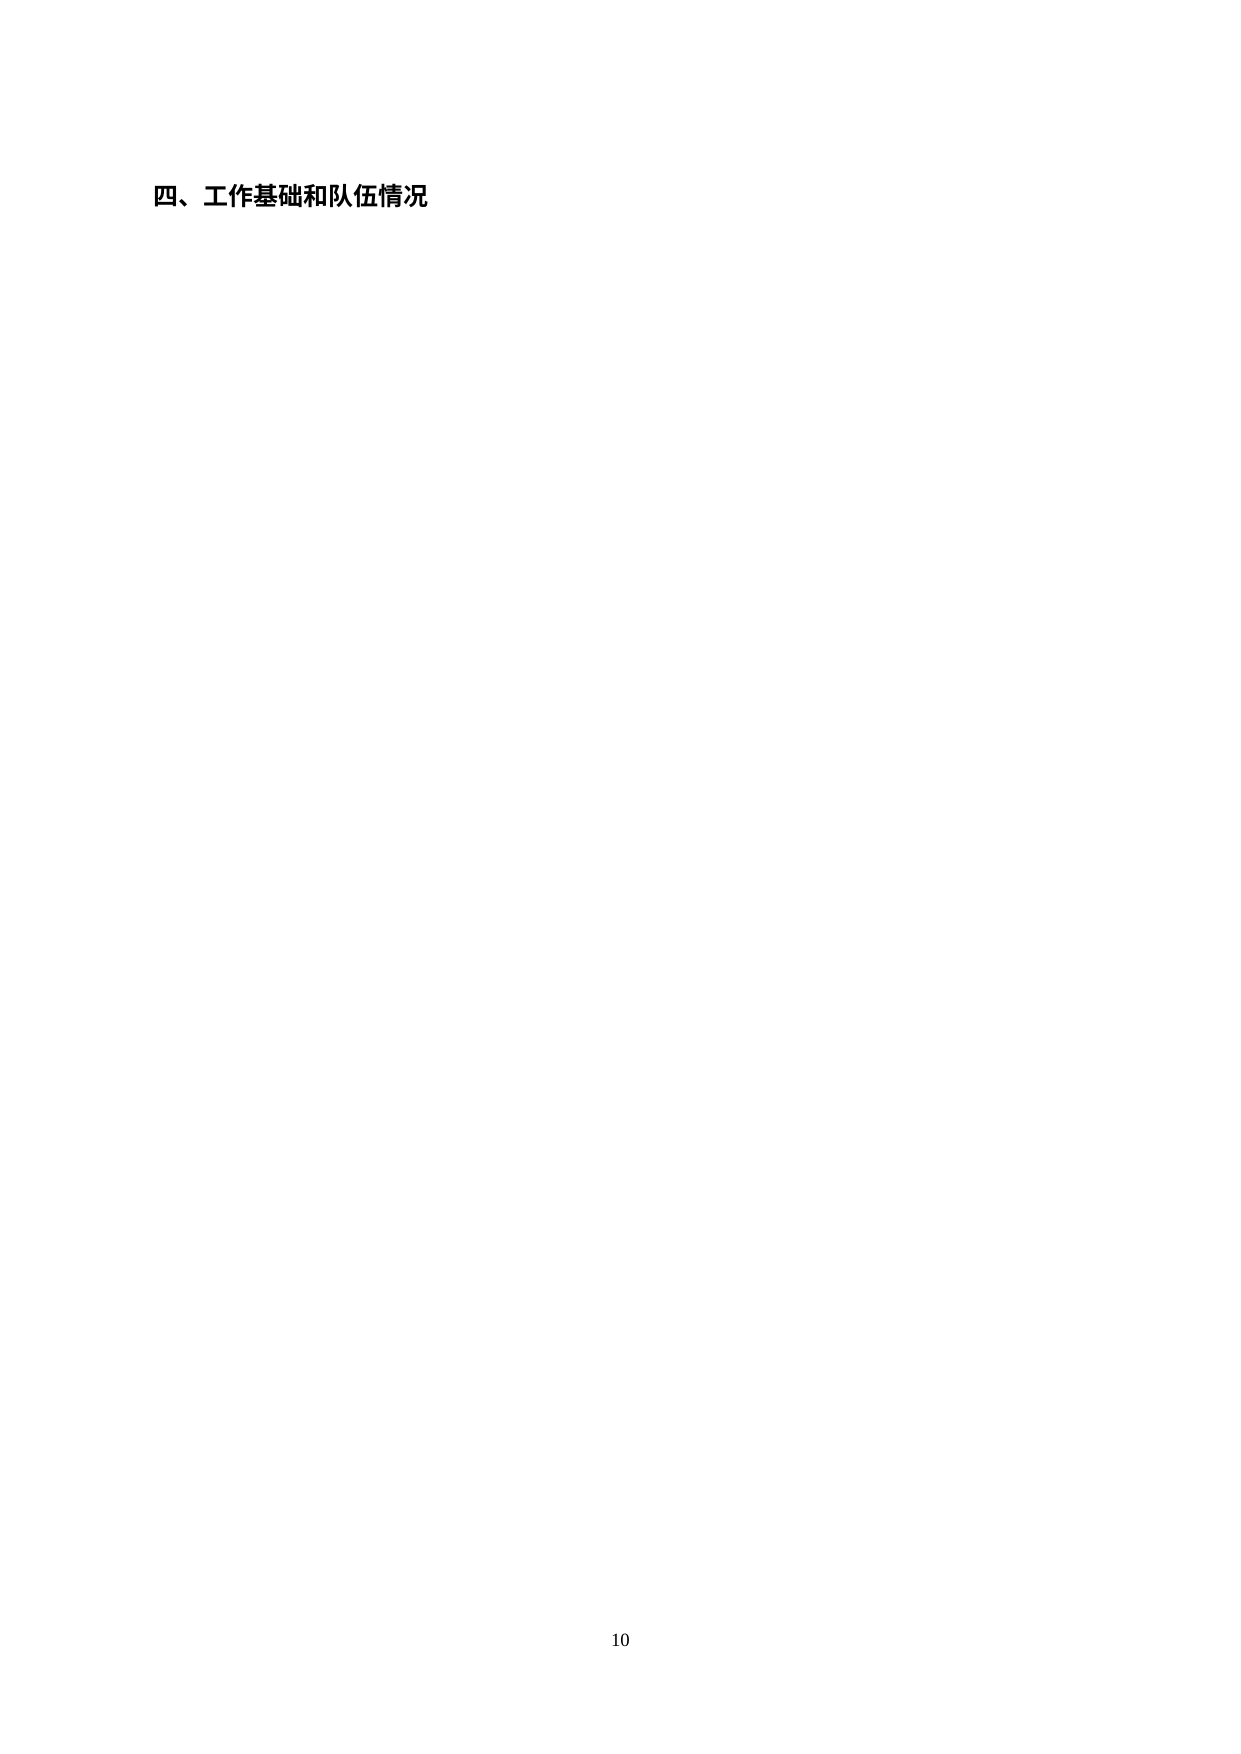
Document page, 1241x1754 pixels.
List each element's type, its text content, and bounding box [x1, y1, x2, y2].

text 四、工作基础和队伍情况 [153, 162, 1087, 227]
